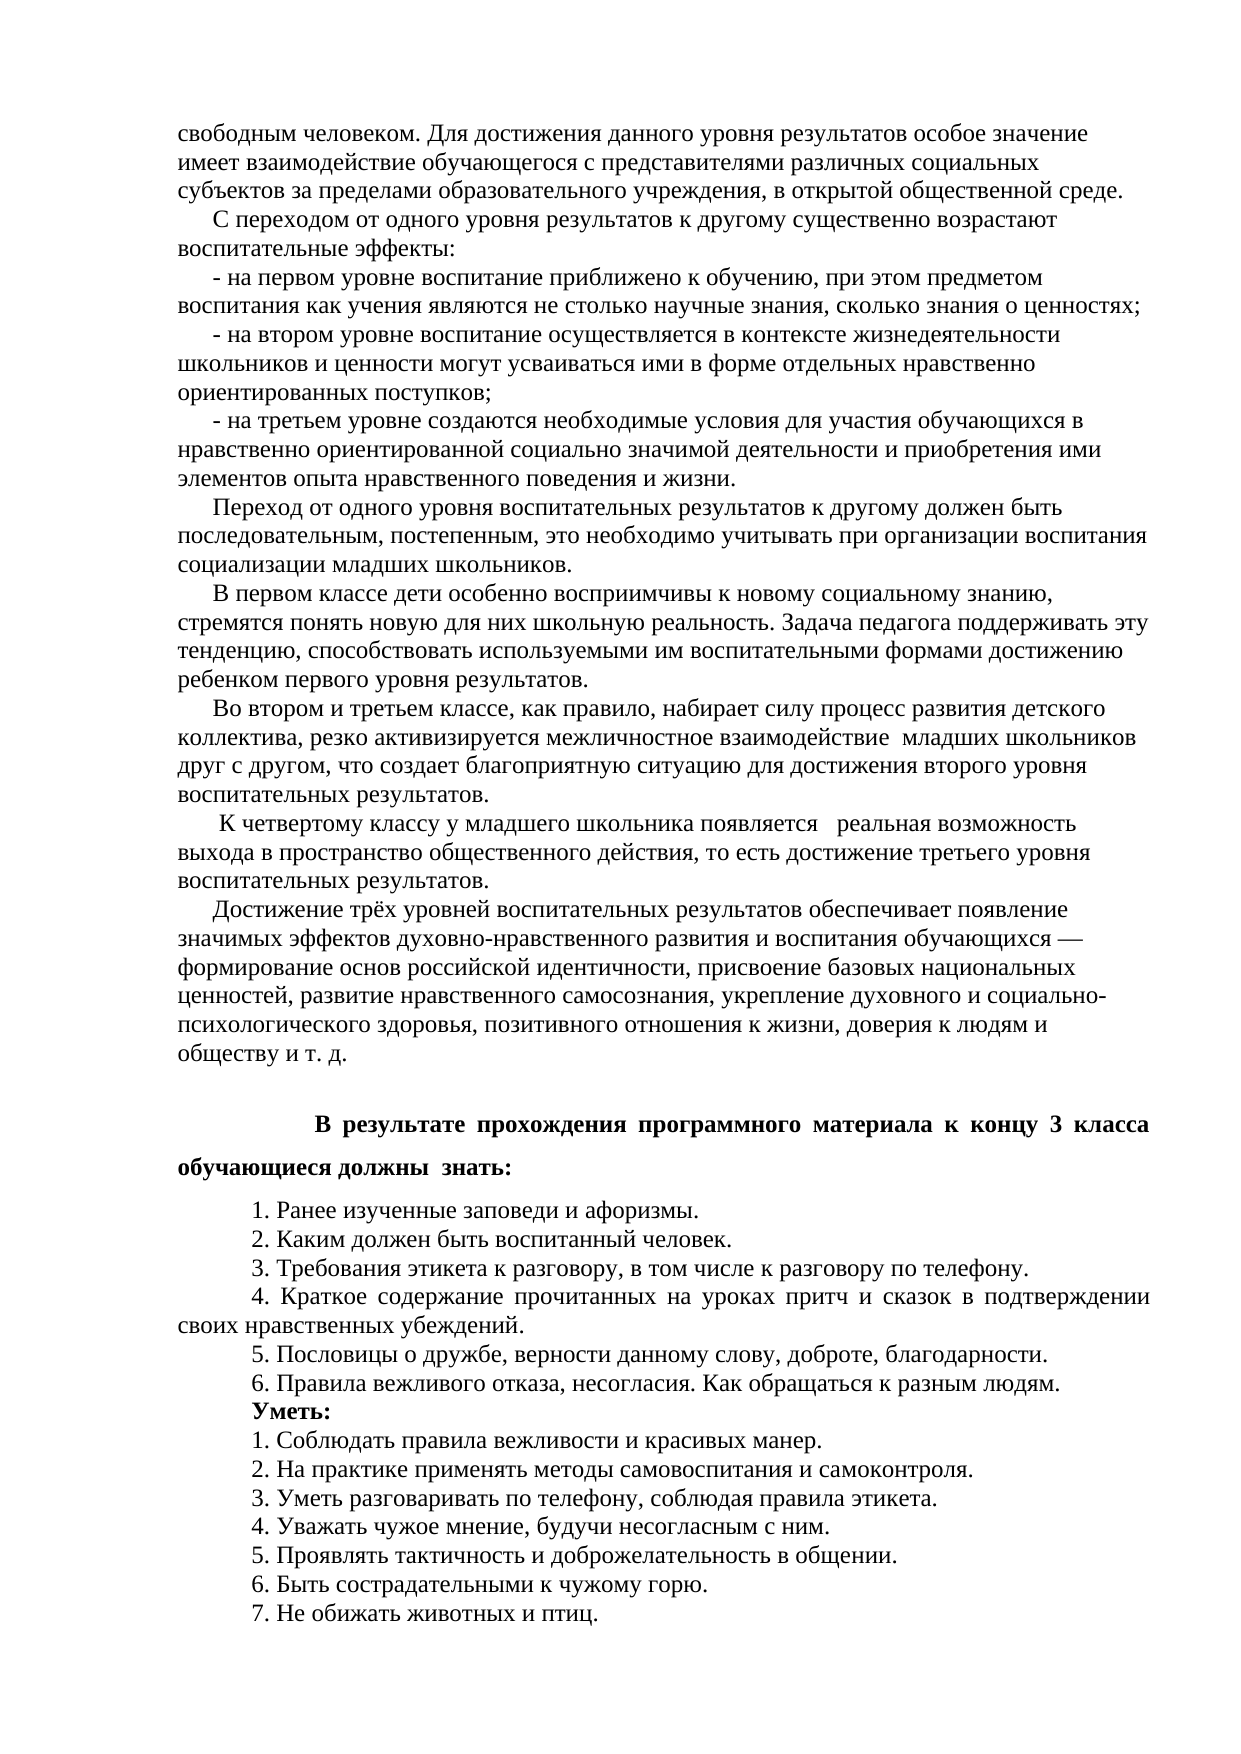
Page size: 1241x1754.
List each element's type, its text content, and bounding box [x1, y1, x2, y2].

text - на втором уровне воспитание осуществляется в контексте жизнедеятельности школьников и ценности могут усваиваться ими в форме отдельных нравственно ориентированных поступков; [177, 319, 1152, 406]
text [177, 118, 1152, 204]
text 5. Пословицы о дружбе, верности данному слову, доброте, благодарности. [177, 1339, 1152, 1368]
text Уметь: [177, 1396, 1152, 1425]
text 2. Каким должен быть воспитанный человек. [177, 1224, 1152, 1253]
text 1. Ранее изученные заповеди и афоризмы. [177, 1195, 1152, 1224]
text 3. Требования этикета к разговору, в том числе к разговору по телефону. [177, 1253, 1152, 1281]
text - на третьем уровне создаются необходимые условия для участия обучающихся в нравственно ориентированной социально значимой деятельности и приобретения ими элементов опыта нравственного поведения и жизни. [177, 406, 1152, 492]
text 3. Уметь разговаривать по телефону, соблюдая правила этикета. [177, 1483, 1152, 1511]
text 6. Быть сострадательными к чужому горю. [177, 1569, 1152, 1598]
text Переход от одного уровня воспитательных результатов к другому должен быть последовательным, постепенным, это необходимо учитывать при организации воспитания социализации младших школьников. [177, 492, 1152, 578]
text 7. Не обижать животных и птиц. [177, 1598, 1152, 1626]
text 4. Уважать чужое мнение, будучи несогласным с ним. [177, 1511, 1152, 1540]
text К четвертому классу у младшего школьника появляется реальная возможность выхода в пространство общественного действия, то есть достижение третьего уровня воспитательных результатов. [177, 808, 1152, 894]
text В результате прохождения программного материала к концу 3 класса обучающиеся должны знать: [177, 1109, 1152, 1181]
text 2. На практике применять методы самовоспитания и самоконтроля. [177, 1454, 1152, 1483]
text 1. Соблюдать правила вежливости и красивых манер. [177, 1425, 1152, 1454]
text - на первом уровне воспитание приближено к обучению, при этом предметом воспитания как учения являются не столько научные знания, сколько знания о ценностях; [177, 262, 1152, 319]
text 4. Краткое содержание прочитанных на уроках притч и сказок в подтверждении своих нравственных убеждений. [177, 1281, 1152, 1339]
text С переходом от одного уровня результатов к другому существенно возрастают воспитательные эффекты: [177, 204, 1152, 262]
text В первом классе дети особенно восприимчивы к новому социальному знанию, стремятся понять новую для них школьную реальность. Задача педагога поддерживать эту тенденцию, способствовать используемыми им воспитательными формами достижению ребенком первого уровня результатов. [177, 578, 1152, 693]
text Во втором и третьем классе, как правило, набирает силу процесс развития детского коллектива, резко активизируется межличностное взаимодействие младших школьников друг с другом, что создает благоприятную ситуацию для достижения второго уровня воспитательных результатов. [177, 693, 1152, 808]
text 6. Правила вежливого отказа, несогласия. Как обращаться к разным людям. [177, 1368, 1152, 1396]
text 5. Проявлять тактичность и доброжелательность в общении. [177, 1540, 1152, 1569]
text Достижение трёх уровней воспитательных результатов обеспечивает появление значимых эффектов духовно-нравственного развития и воспитания обучающихся — формирование основ российской идентичности, присвоение базовых национальных ценностей, развитие нравственного самосознания, укрепление духовного и социально-психологического здоровья, позитивного отношения к жизни, доверия к людям и обществу и т. д. [177, 894, 1152, 1067]
